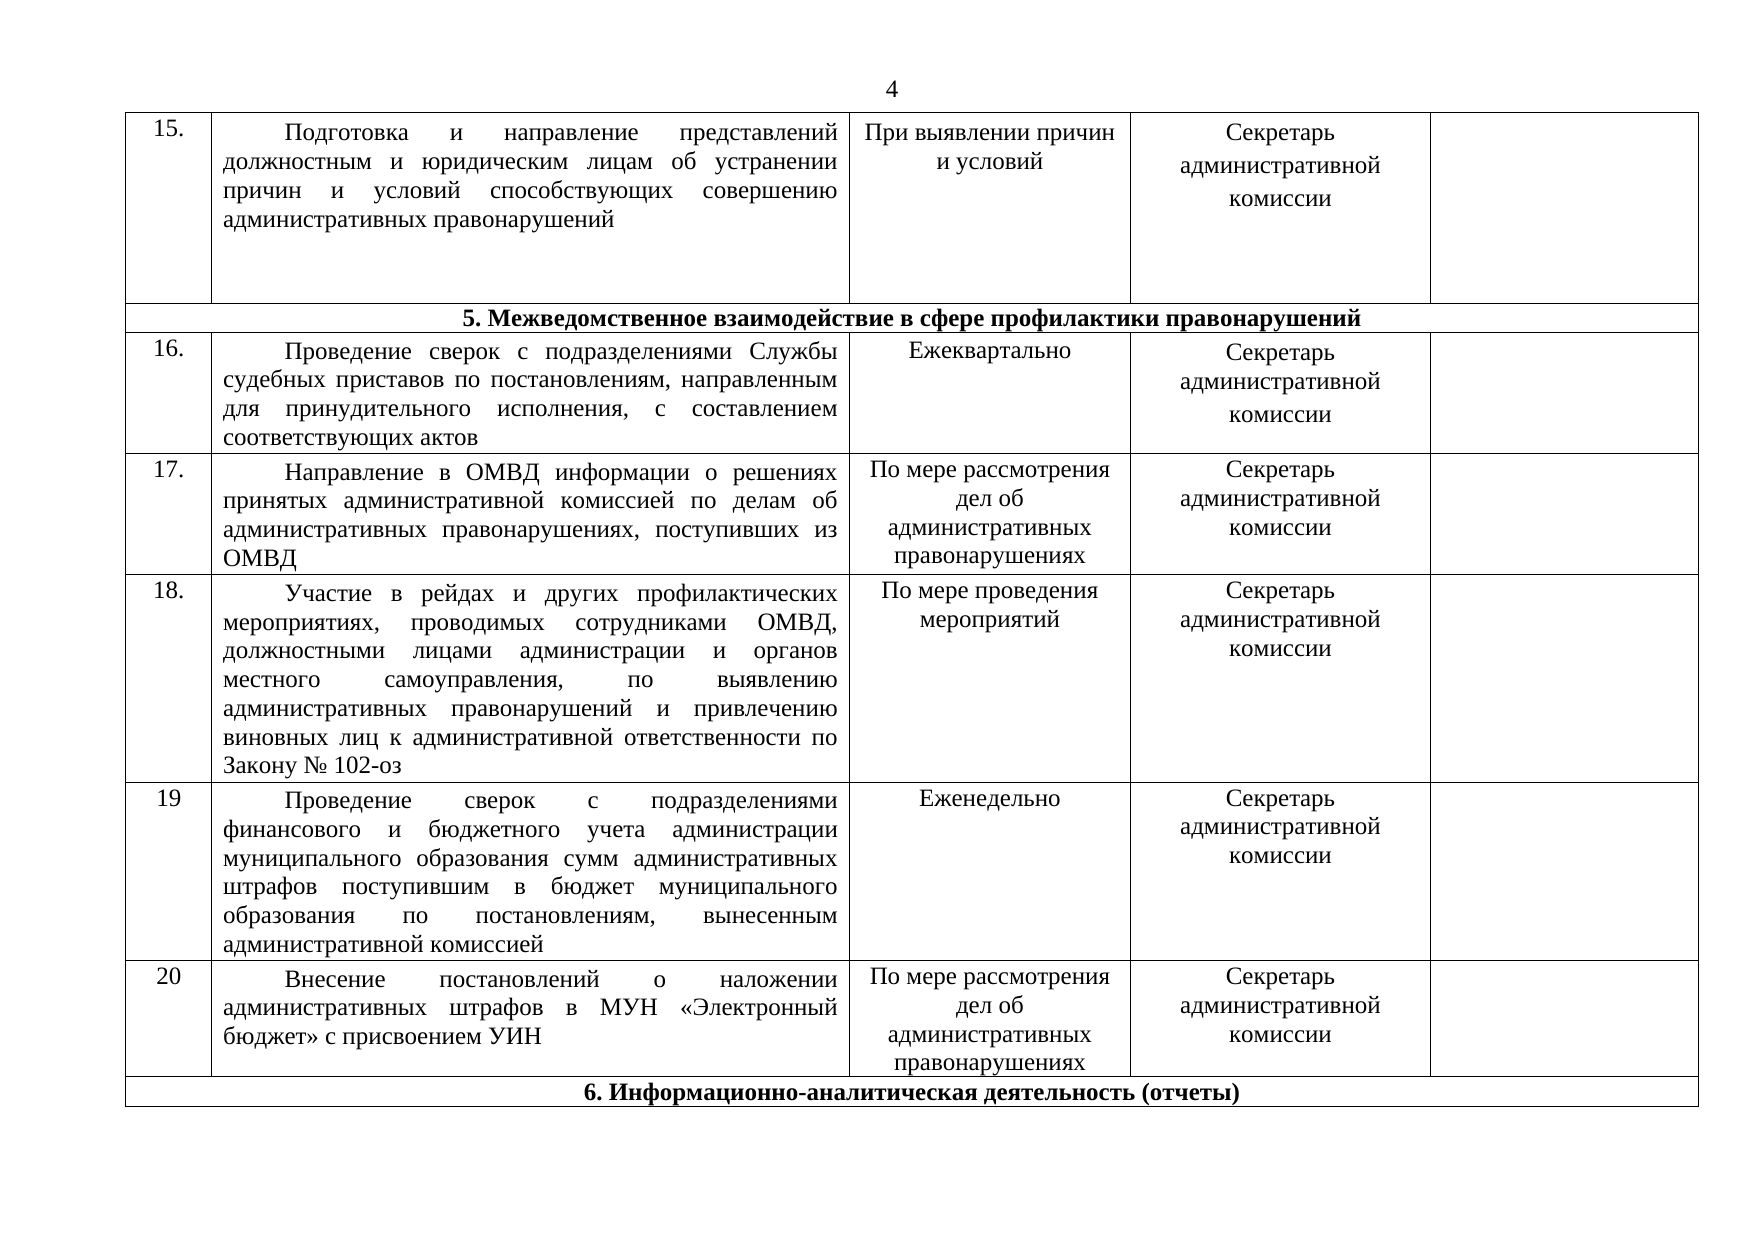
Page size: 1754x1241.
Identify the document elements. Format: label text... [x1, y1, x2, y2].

table_cell По мере рассмотрения дел об административных правонарушениях [850, 961, 1130, 1076]
table_cell Участие в рейдах и других профилактических мероприятиях, проводимых сотрудниками ОМВД, должностными лицами администрации и органов местного самоуправления, по выявлению административных правонарушений и привлечению виновных лиц к административной ответственности по Закону № 102-оз [212, 575, 849, 782]
table_cell Ежеквартально [850, 333, 1130, 453]
table_cell Проведение сверок с подразделениями Службы судебных приставов по постановлениям, направленным для принудительного исполнения, с составлением соответствующих актов [212, 333, 849, 453]
table_cell [1431, 454, 1698, 574]
table_cell Секретарь административной комиссии [1131, 961, 1430, 1076]
table_cell Проведение сверок с подразделениями финансового и бюджетного учета администрации муниципального образования сумм административных штрафов поступившим в бюджет муниципального образования по постановлениям, вынесенным административной комиссией [212, 783, 849, 960]
table_cell 15. [126, 113, 211, 302]
table_cell 17. [126, 454, 211, 574]
table_cell Направление в ОМВД информации о решениях принятых административной комиссией по делам об административных правонарушениях, поступивших из ОМВД [212, 454, 849, 574]
table_cell 20 [126, 961, 211, 1076]
table_cell [1431, 961, 1698, 1076]
table_cell По мере рассмотрения дел об административных правонарушениях [850, 454, 1130, 574]
table_cell Секретарь административной комиссии [1131, 575, 1430, 782]
table_cell При выявлении причин и условий [850, 113, 1130, 302]
table_cell 18. [126, 575, 211, 782]
table_cell Еженедельно [850, 783, 1130, 960]
table_cell Подготовка и направление представлений должностным и юридическим лицам об устранении причин и условий способствующих совершению административных правонарушений [212, 113, 849, 302]
table_cell Секретарь административной комиссии [1131, 333, 1430, 453]
table_cell По мере проведения мероприятий [850, 575, 1130, 782]
table_cell 16. [126, 333, 211, 453]
table_cell [1431, 783, 1698, 960]
table_cell [1431, 333, 1698, 453]
table_cell [1431, 113, 1698, 302]
table_cell 5. Межведомственное взаимодействие в сфере профилактики правонарушений [126, 304, 1698, 332]
table_cell Внесение постановлений о наложении административных штрафов в МУН «Электронный бюджет» с присвоением УИН [212, 961, 849, 1076]
table_cell Секретарь административной комиссии [1131, 783, 1430, 960]
table_cell 19 [126, 783, 211, 960]
table_cell [1431, 575, 1698, 782]
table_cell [1131, 113, 1430, 302]
table_cell 6. Информационно-аналитическая деятельность (отчеты) [126, 1077, 1698, 1106]
table_cell Секретарь административной комиссии [1131, 454, 1430, 574]
